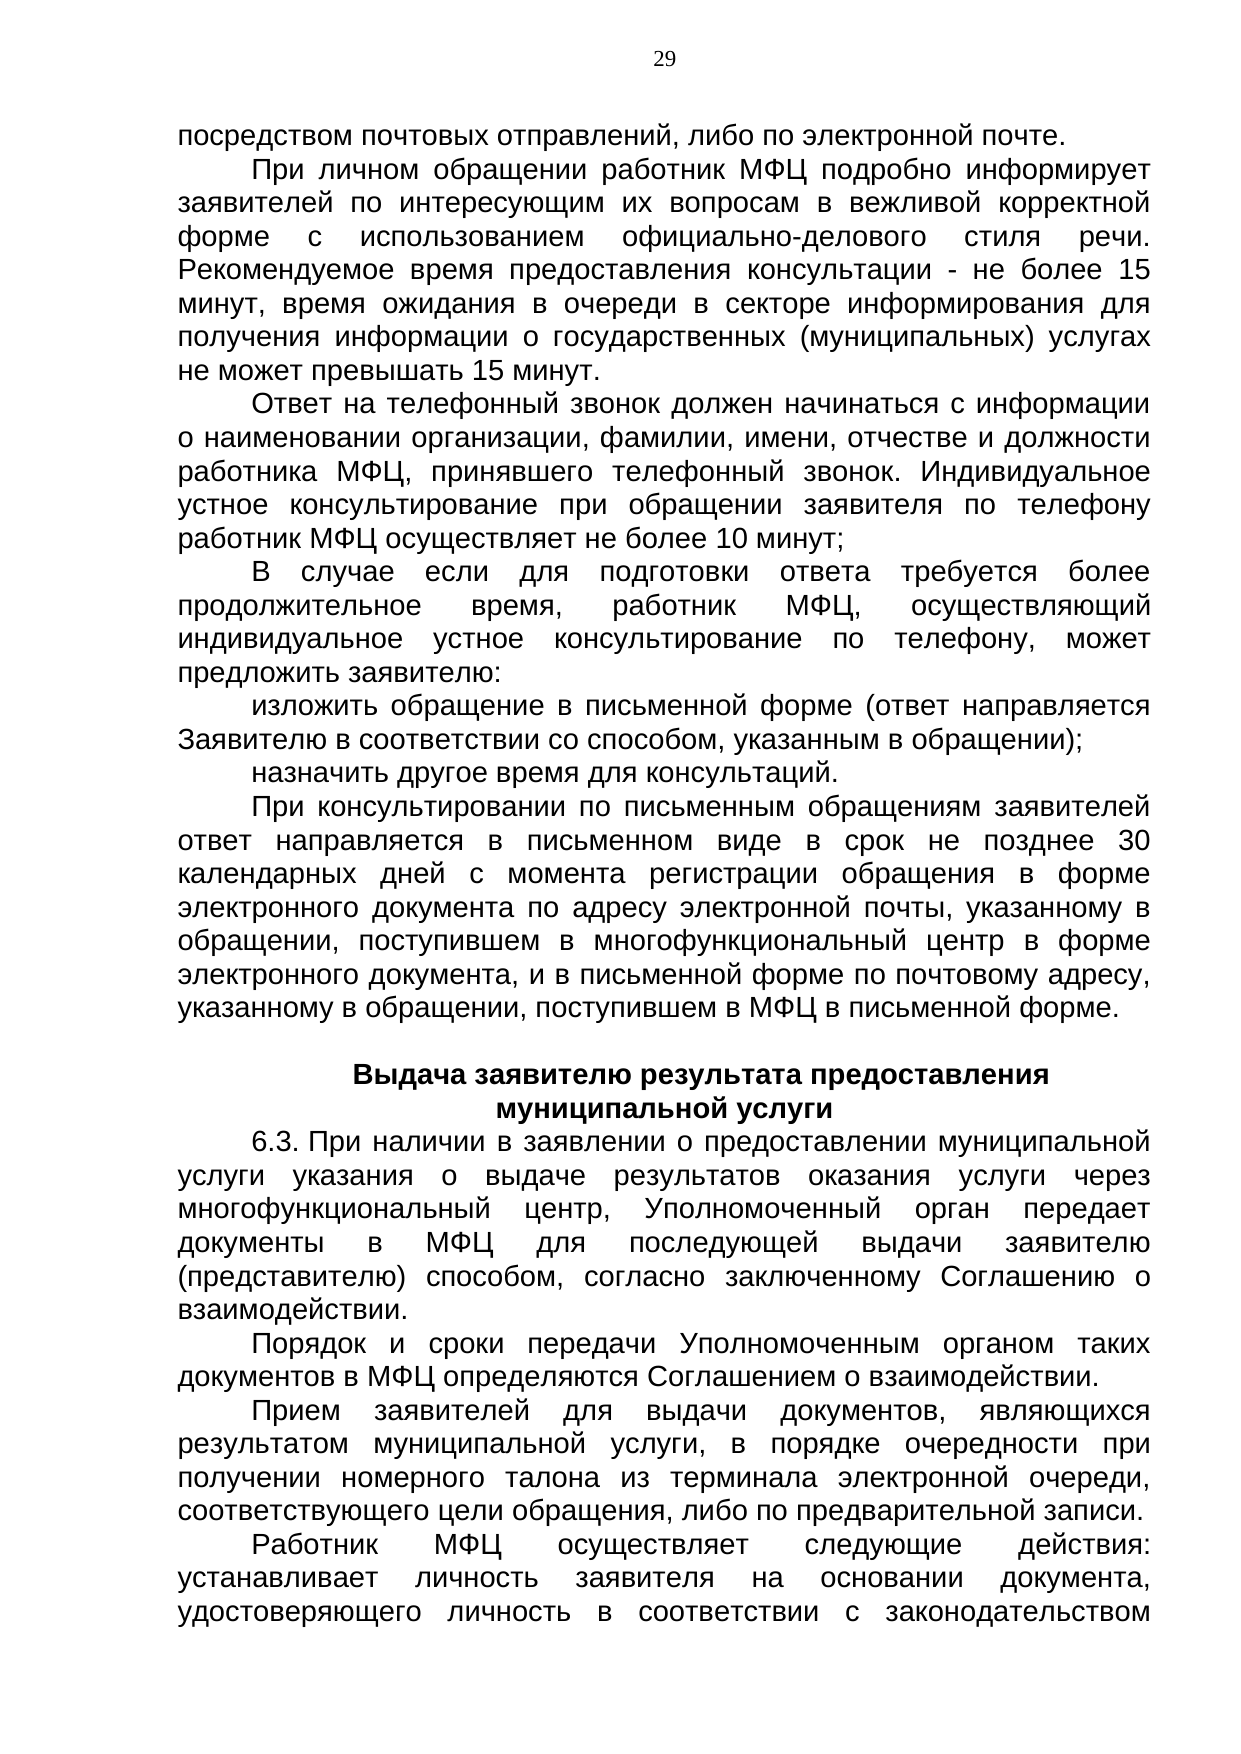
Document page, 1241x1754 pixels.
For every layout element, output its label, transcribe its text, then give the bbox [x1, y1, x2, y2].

text При личном обращении работник МФЦ подробно информирует заявителей по интересующим их вопросам в вежливой корректной форме с использованием официально-делового стиля речи. Рекомендуемое время предоставления консультации - не более 15 минут, время ожидания в очереди в секторе информирования для получения информации о государственных (муниципальных) услугах не может превышать 15 минут. [177, 152, 1152, 386]
text В случае если для подготовки ответа требуется более продолжительное время, работник МФЦ, осуществляющий индивидуальное устное консультирование по телефону, может предложить заявителю: [177, 554, 1152, 688]
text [177, 1527, 1152, 1627]
text Порядок и сроки передачи Уполномоченным органом таких документов в МФЦ определяются Соглашением о взаимодействии. [177, 1326, 1152, 1393]
text Выдача заявителю результата предоставления муниципальной услуги [177, 1057, 1152, 1124]
text назначить другое время для консультаций. [177, 755, 1152, 789]
text Прием заявителей для выдачи документов, являющихся результатом муниципальной услуги, в порядке очередности при получении номерного талона из терминала электронной очереди, соответствующего цели обращения, либо по предварительной записи. [177, 1393, 1152, 1527]
text 6.3. При наличии в заявлении о предоставлении муниципальной услуги указания о выдаче результатов оказания услуги через многофункциональный центр, Уполномоченный орган передает документы в МФЦ для последующей выдачи заявителю (представителю) способом, согласно заключенному Соглашению о взаимодействии. [177, 1124, 1152, 1326]
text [177, 118, 1152, 152]
text Ответ на телефонный звонок должен начинаться с информации о наименовании организации, фамилии, имени, отчестве и должности работника МФЦ, принявшего телефонный звонок. Индивидуальное устное консультирование при обращении заявителя по телефону работник МФЦ осуществляет не более 10 минут; [177, 386, 1152, 554]
text изложить обращение в письменной форме (ответ направляется Заявителю в соответствии со способом, указанным в обращении); [177, 688, 1152, 755]
text При консультировании по письменным обращениям заявителей ответ направляется в письменном виде в срок не позднее 30 календарных дней с момента регистрации обращения в форме электронного документа по адресу электронной почты, указанному в обращении, поступившем в многофункциональный центр в форме электронного документа, и в письменной форме по почтовому адресу, указанному в обращении, поступившем в МФЦ в письменной форме. [177, 789, 1152, 1024]
